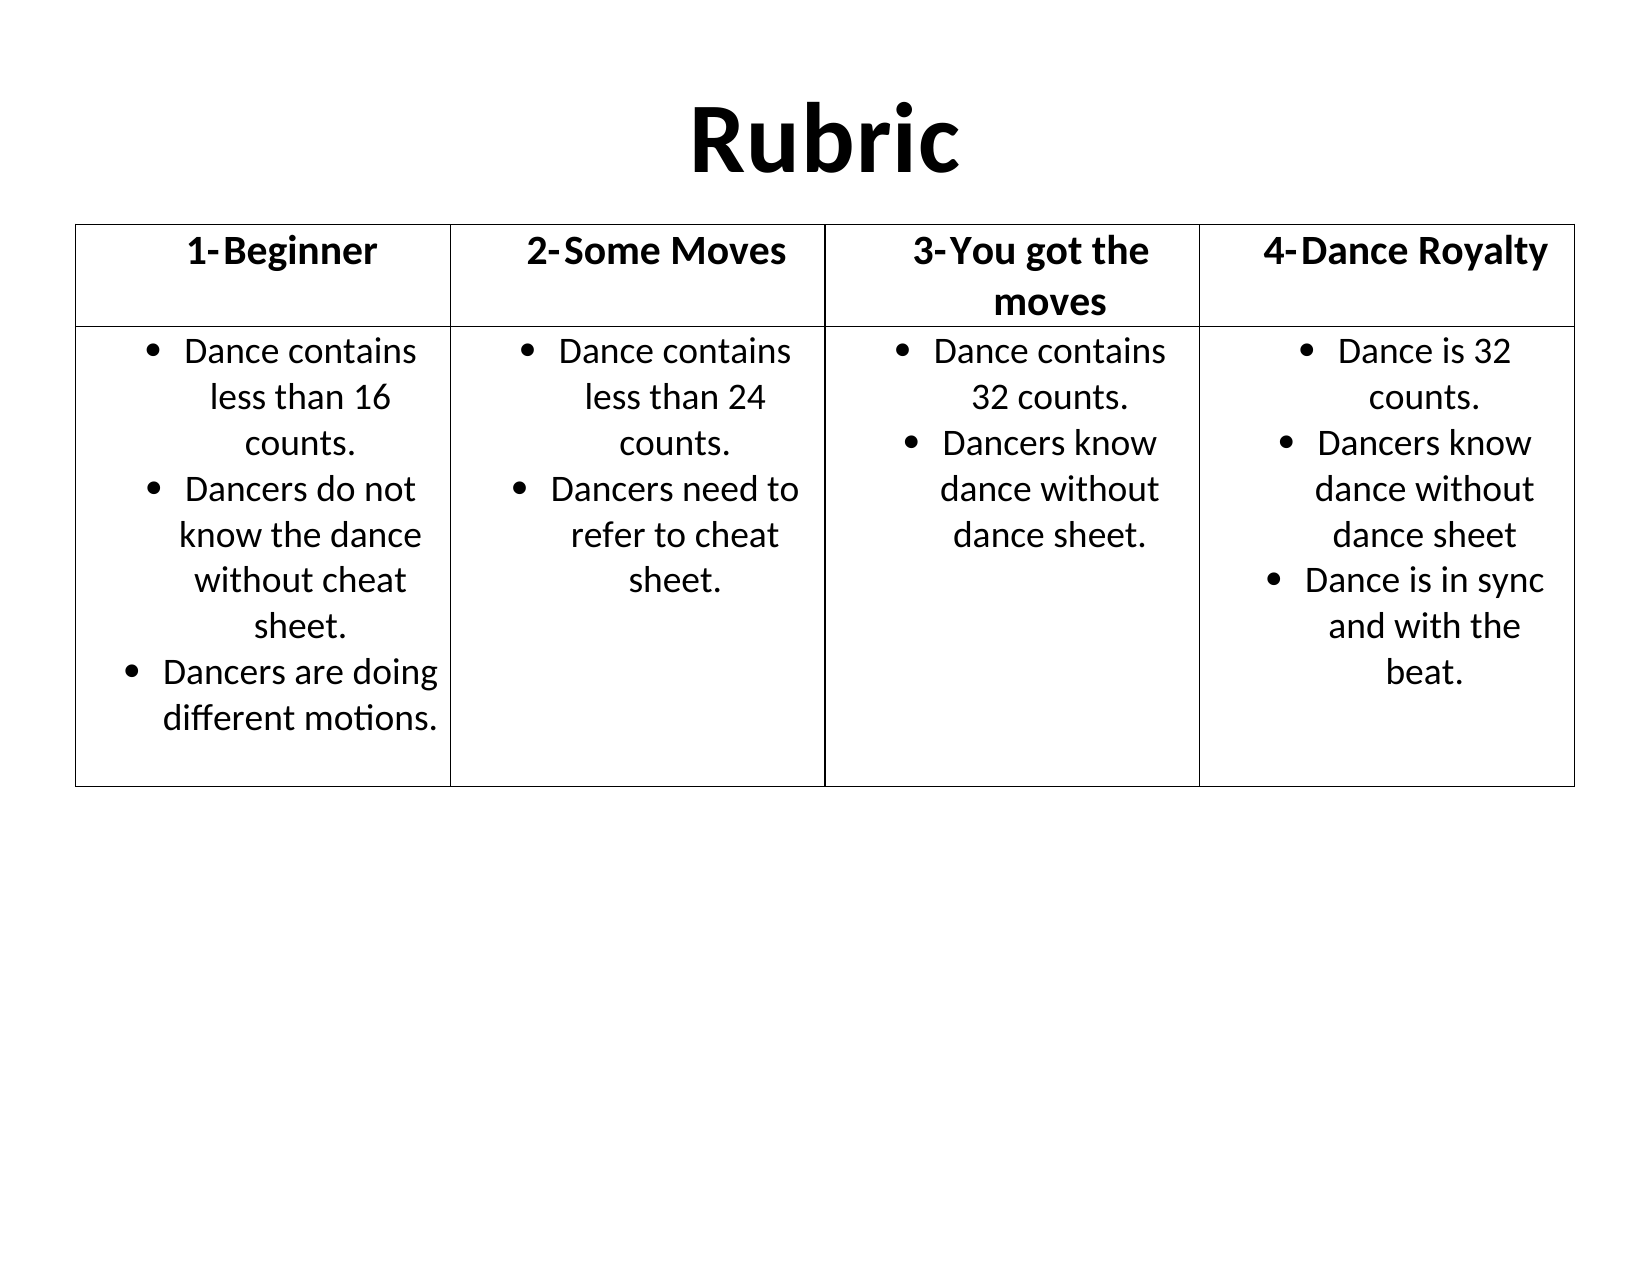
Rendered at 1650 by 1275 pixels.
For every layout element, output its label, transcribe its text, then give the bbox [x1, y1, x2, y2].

table_header Some Moves [451, 225, 824, 326]
table_cell Dance contains less than 16 counts. Dancers do not know the dance without cheat sheet. Dancers are doing different motions. [76, 327, 450, 786]
table_cell Dance contains 32 counts. Dancers know dance without dance sheet. [826, 327, 1199, 786]
table_header Dance Royalty [1200, 225, 1574, 326]
text Rubric [75, 75, 1575, 197]
table_header You got the moves [826, 225, 1199, 326]
table_cell Dance contains less than 24 counts. Dancers need to refer to cheat sheet. [451, 327, 824, 786]
table_header Beginner [76, 225, 450, 326]
table_cell Dance is 32 counts. Dancers know dance without dance sheet Dance is in sync and with the beat. [1200, 327, 1574, 786]
